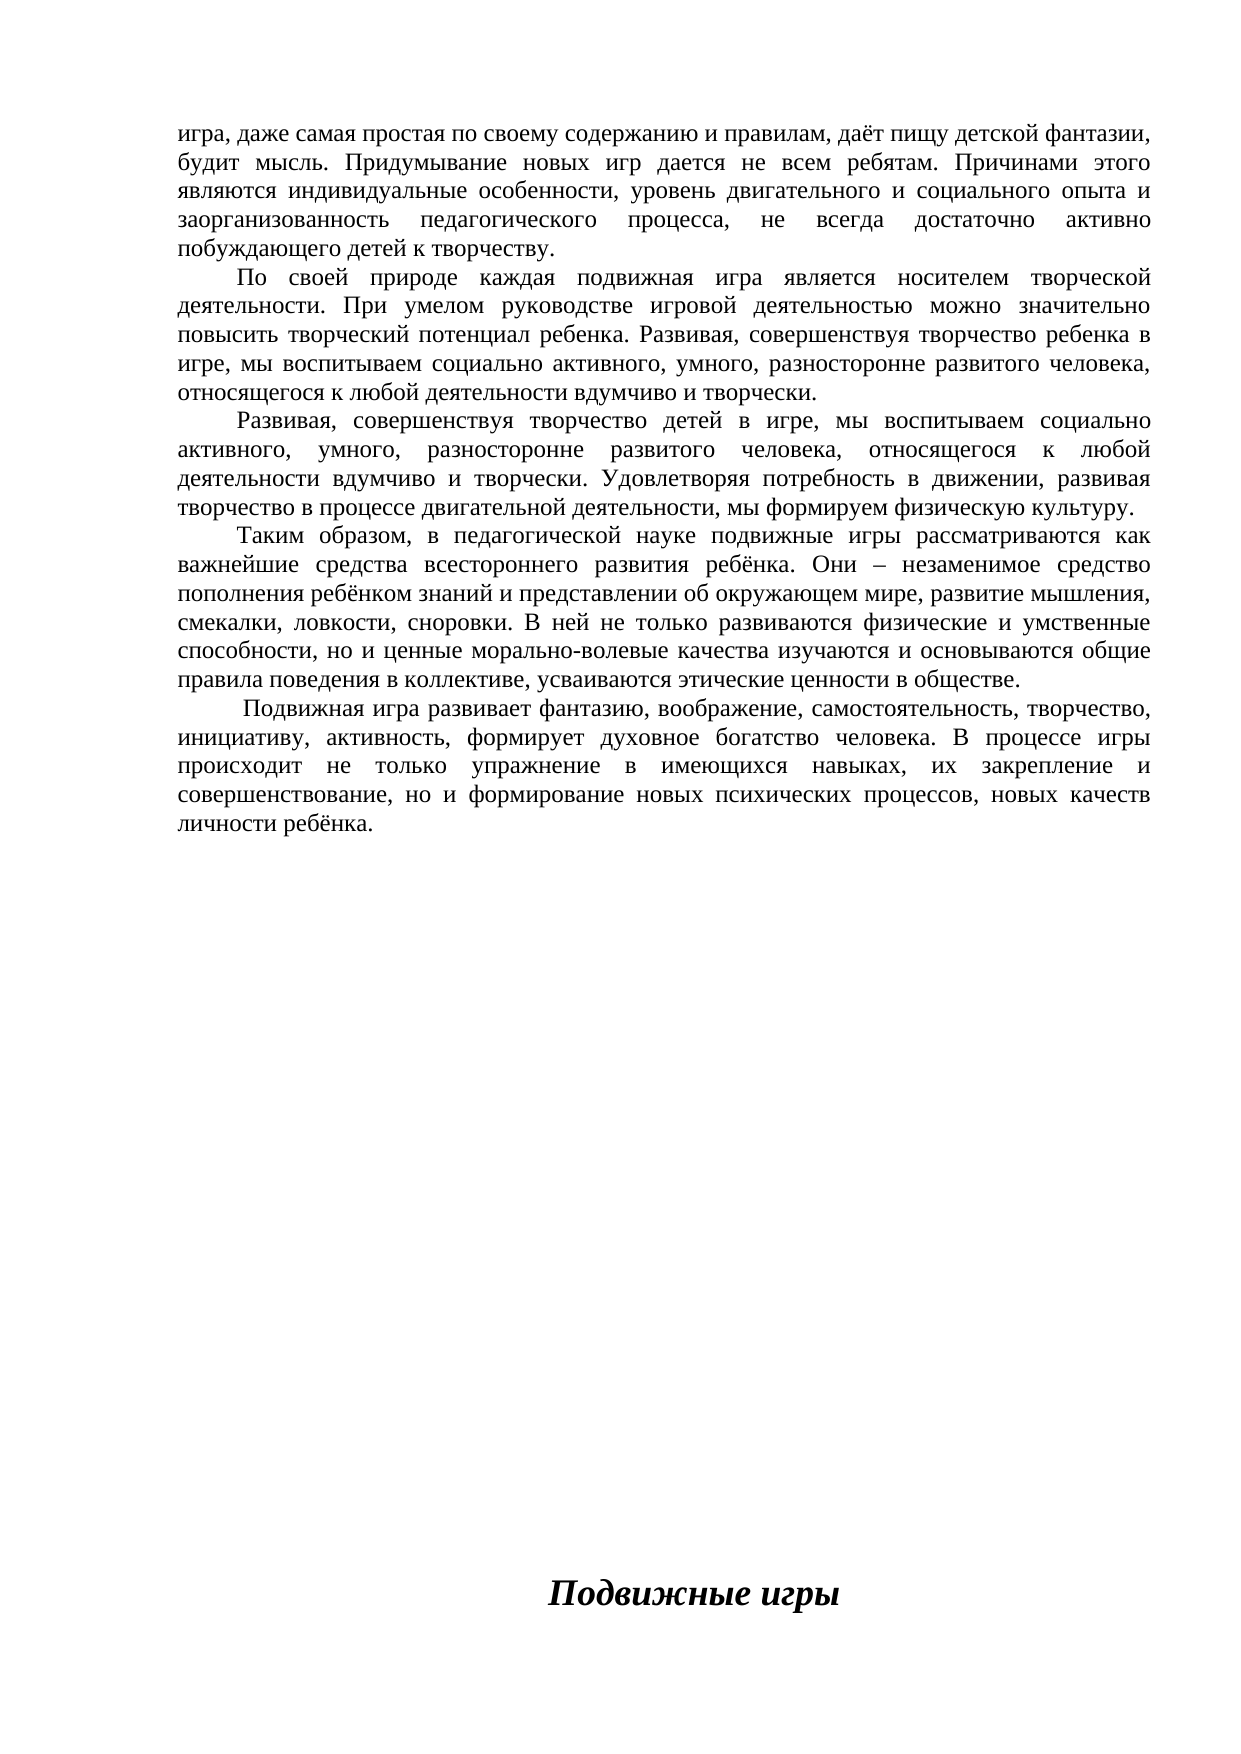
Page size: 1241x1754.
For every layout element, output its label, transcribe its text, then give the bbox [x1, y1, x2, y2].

text Подвижная игра развивает фантазию, воображение, самостоятельность, творчество, инициативу, активность, формирует духовное богатство человека. В процессе игры происходит не только упражнение в имеющихся навыках, их закрепление и совершенствование, но и формирование новых психических процессов, новых качеств личности ребёнка. [177, 693, 1152, 837]
text Развивая, совершенствуя творчество детей в игре, мы воспитываем социально активного, умного, разносторонне развитого человека, относящегося к любой деятельности вдумчиво и творчески. Удовлетворяя потребность в движении, развивая творчество в процессе двигательной деятельности, мы формируем физическую культуру. [177, 406, 1152, 521]
text Таким образом, в педагогической науке подвижные игры рассматриваются как важнейшие средства всестороннего развития ребёнка. Они – незаменимое средство пополнения ребёнком знаний и представлении об окружающем мире, развитие мышления, смекалки, ловкости, сноровки. В ней не только развиваются физические и умственные способности, но и ценные морально-волевые качества изучаются и основываются общие правила поведения в коллективе, усваиваются этические ценности в обществе. [177, 521, 1152, 693]
text Подвижные игры [177, 1570, 1152, 1613]
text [177, 118, 1152, 262]
text По своей природе каждая подвижная игра является носителем творческой деятельности. При умелом руководстве игровой деятельностью можно значительно повысить творческий потенциал ребенка. Развивая, совершенствуя творчество ребенка в игре, мы воспитываем социально активного, умного, разносторонне развитого человека, относящегося к любой деятельности вдумчиво и творчески. [177, 262, 1152, 406]
